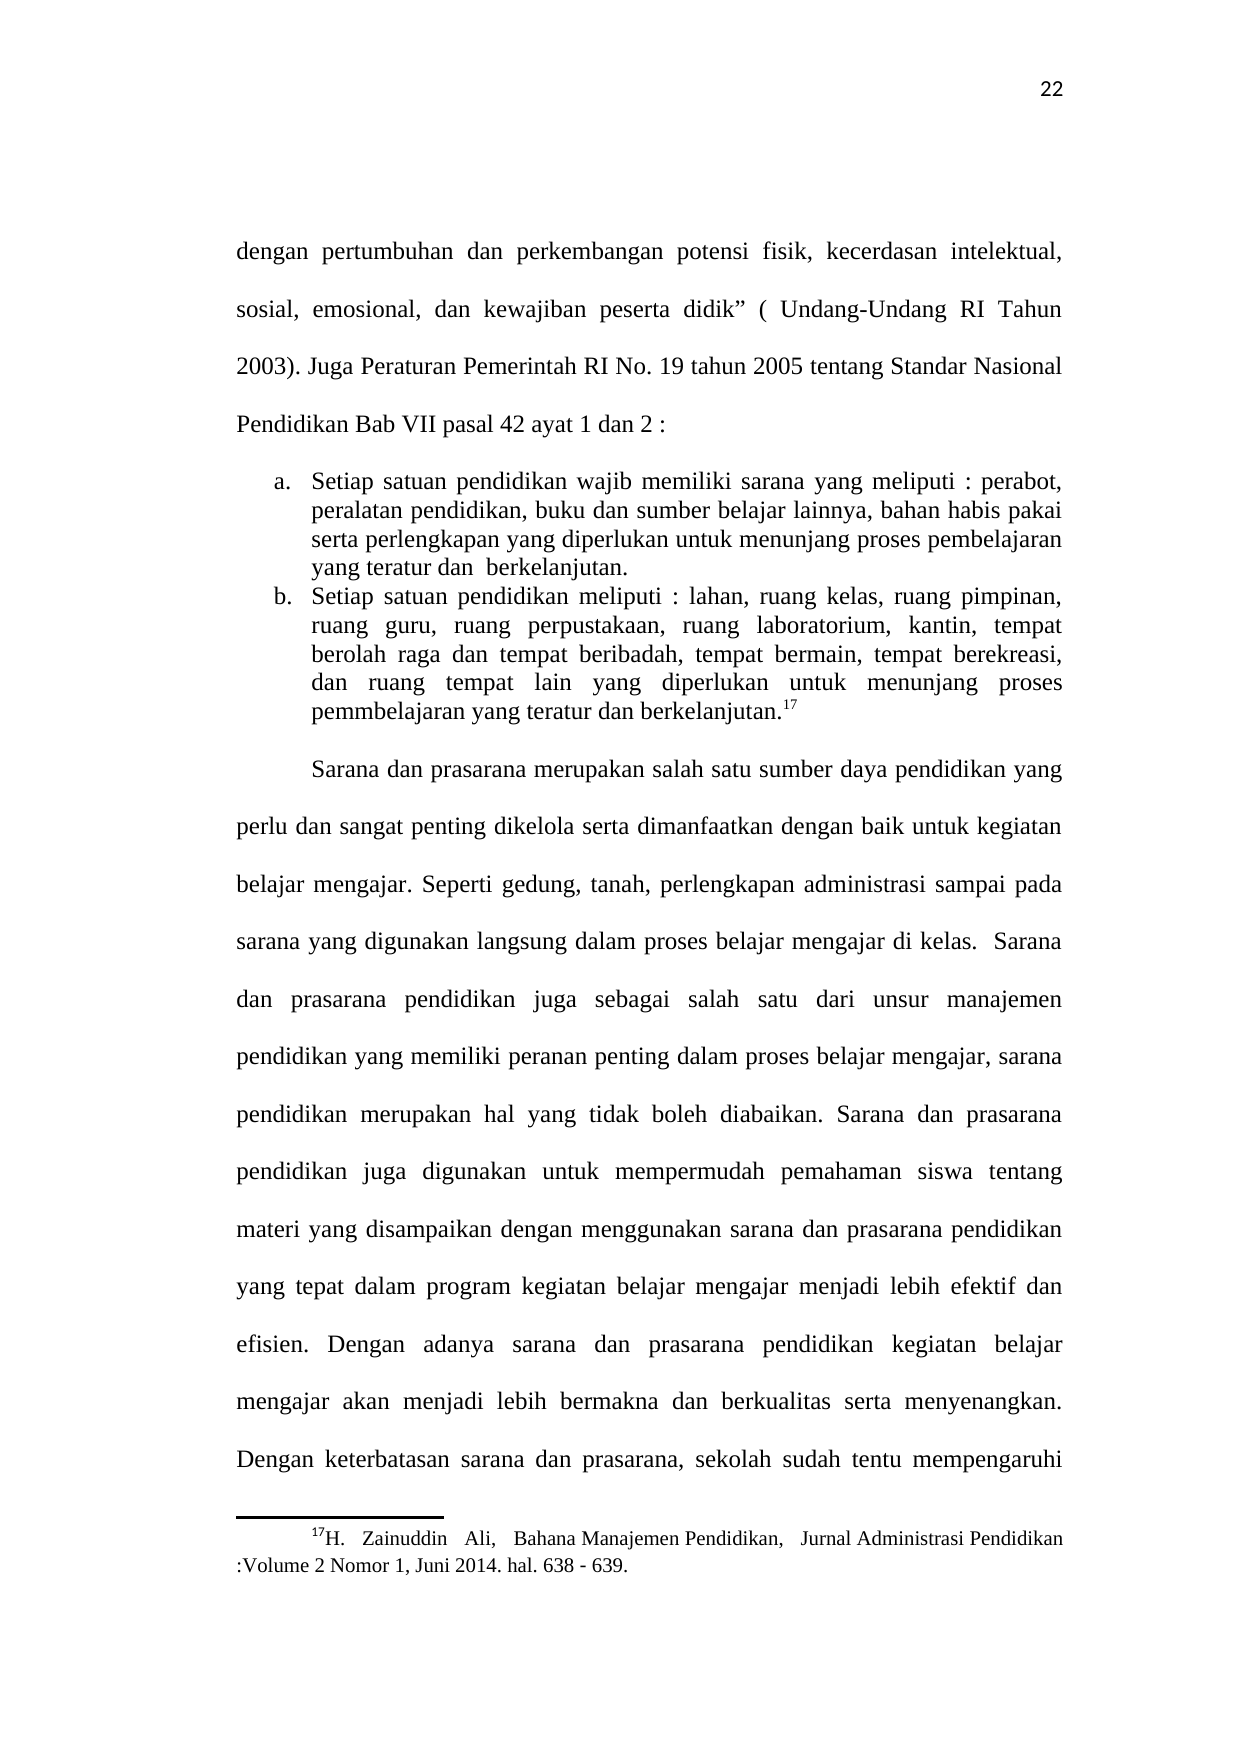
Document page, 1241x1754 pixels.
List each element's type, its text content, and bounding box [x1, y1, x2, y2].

list Setiap satuan pendidikan meliputi : lahan, ruang kelas, ruang pimpinan, ruang guru, ruang perpustakaan, ruang laboratorium, kantin, tempat berolah raga dan tempat beribadah, tempat bermain, tempat berekreasi, dan ruang tempat lain yang diperlukan untuk menunjang proses pemmbelajaran yang teratur dan berkelanjutan. [274, 581, 1063, 725]
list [236, 754, 1063, 1472]
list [236, 236, 1063, 437]
list Setiap satuan pendidikan wajib memiliki sarana yang meliputi : perabot, peralatan pendidikan, buku dan sumber belajar lainnya, bahan habis pakai serta perlengkapan yang diperlukan untuk menunjang proses pembelajaran yang teratur dan berkelanjutan. [274, 466, 1063, 581]
